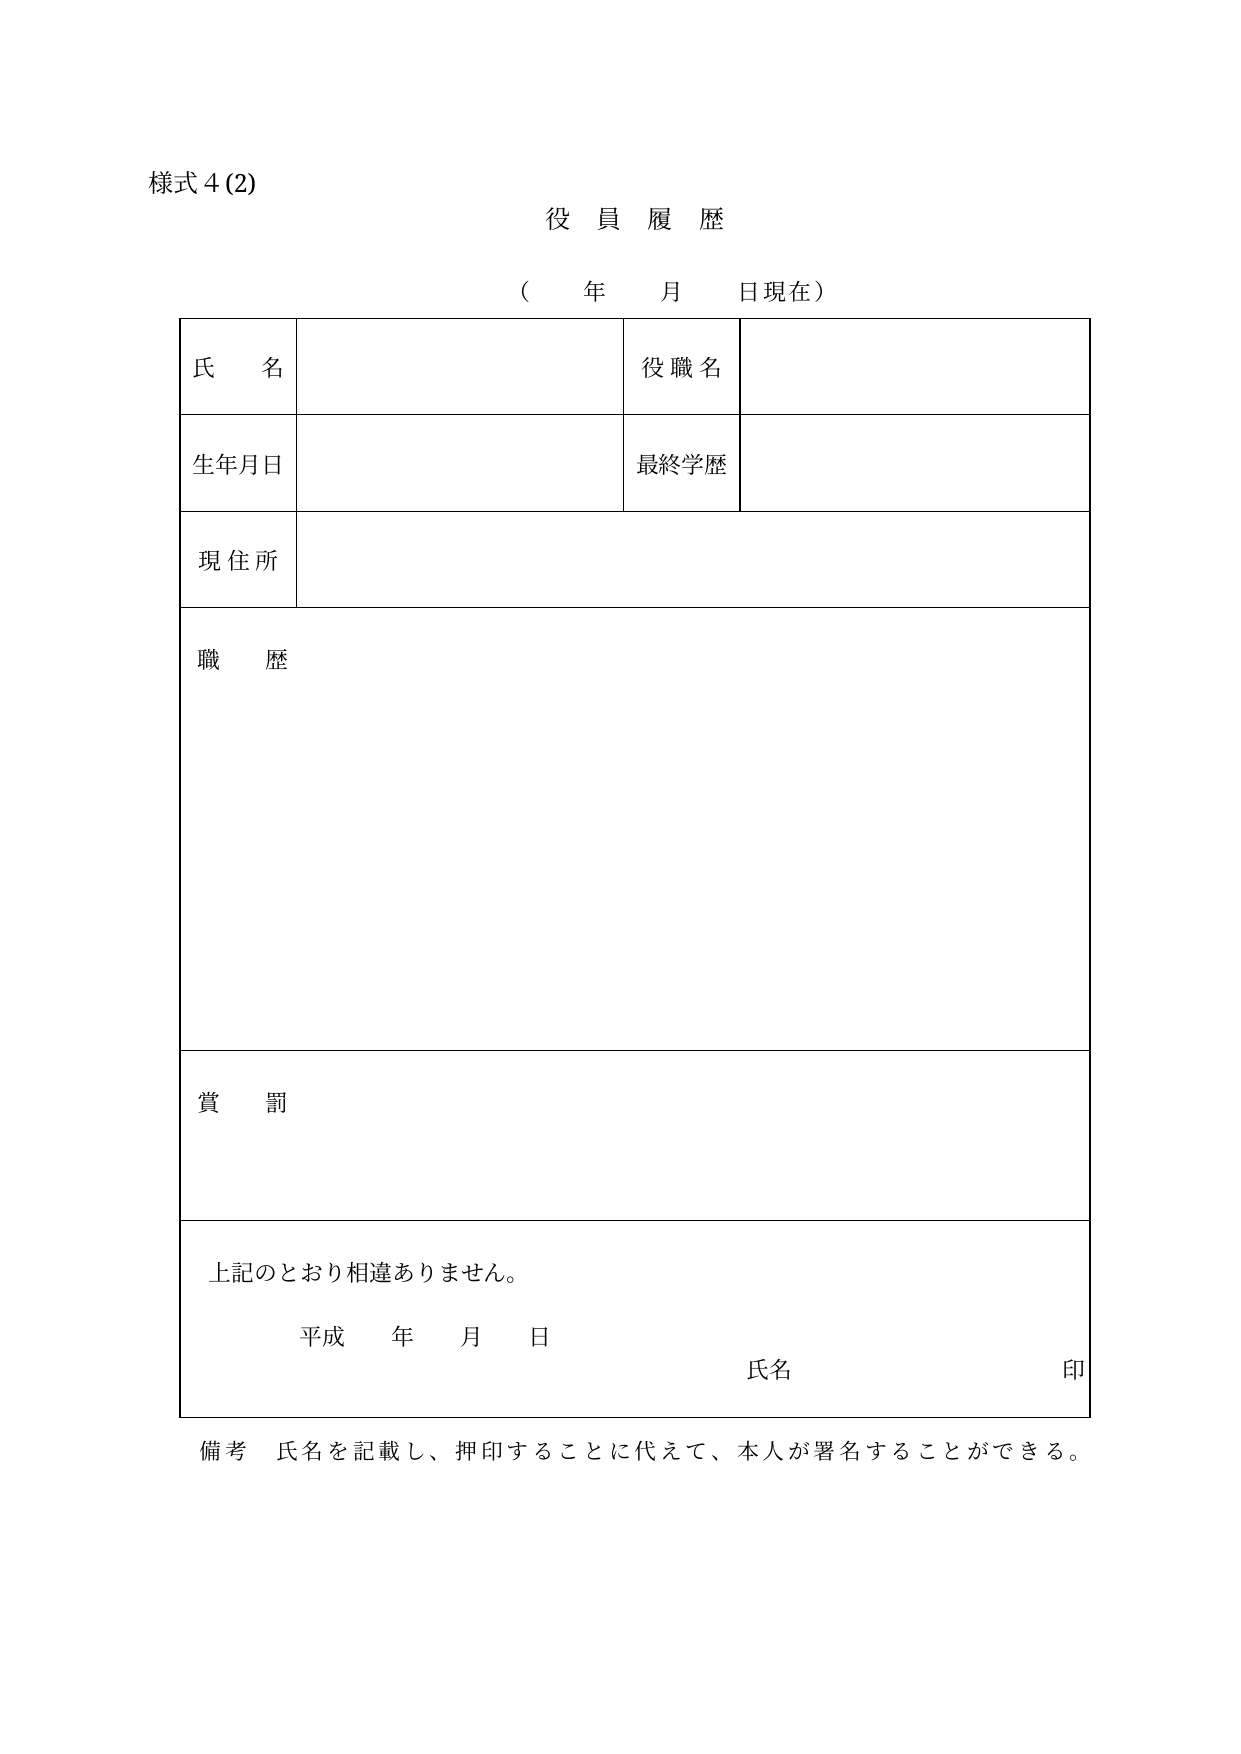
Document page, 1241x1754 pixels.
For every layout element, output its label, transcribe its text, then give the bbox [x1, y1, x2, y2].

table_cell 上記のとおり相違ありません。 平成 年 月 日 氏名 印 [181, 1221, 1089, 1417]
table_cell 現 住 所 [181, 512, 296, 607]
table_cell 職 歴 [181, 608, 1089, 1050]
table_cell [297, 415, 623, 511]
text （ 年 月 日現在） [148, 272, 1122, 308]
text 備考 氏名を記載し、押印することに代えて、本人が署名することができる。 [183, 344, 1098, 1468]
table_cell [741, 415, 1089, 511]
text 役 員 履 歴 [148, 199, 1122, 236]
table_cell 生年月日 [181, 415, 296, 511]
table_header 役 職 名 [624, 319, 739, 414]
table_header 氏 名 [181, 319, 296, 414]
table_cell 最終学歴 [624, 415, 739, 511]
table_header [297, 319, 623, 414]
text 様式４(2) [148, 163, 1122, 199]
table_cell [297, 512, 1089, 607]
table_cell 賞 罰 [181, 1051, 1089, 1220]
table_header [741, 319, 1089, 414]
